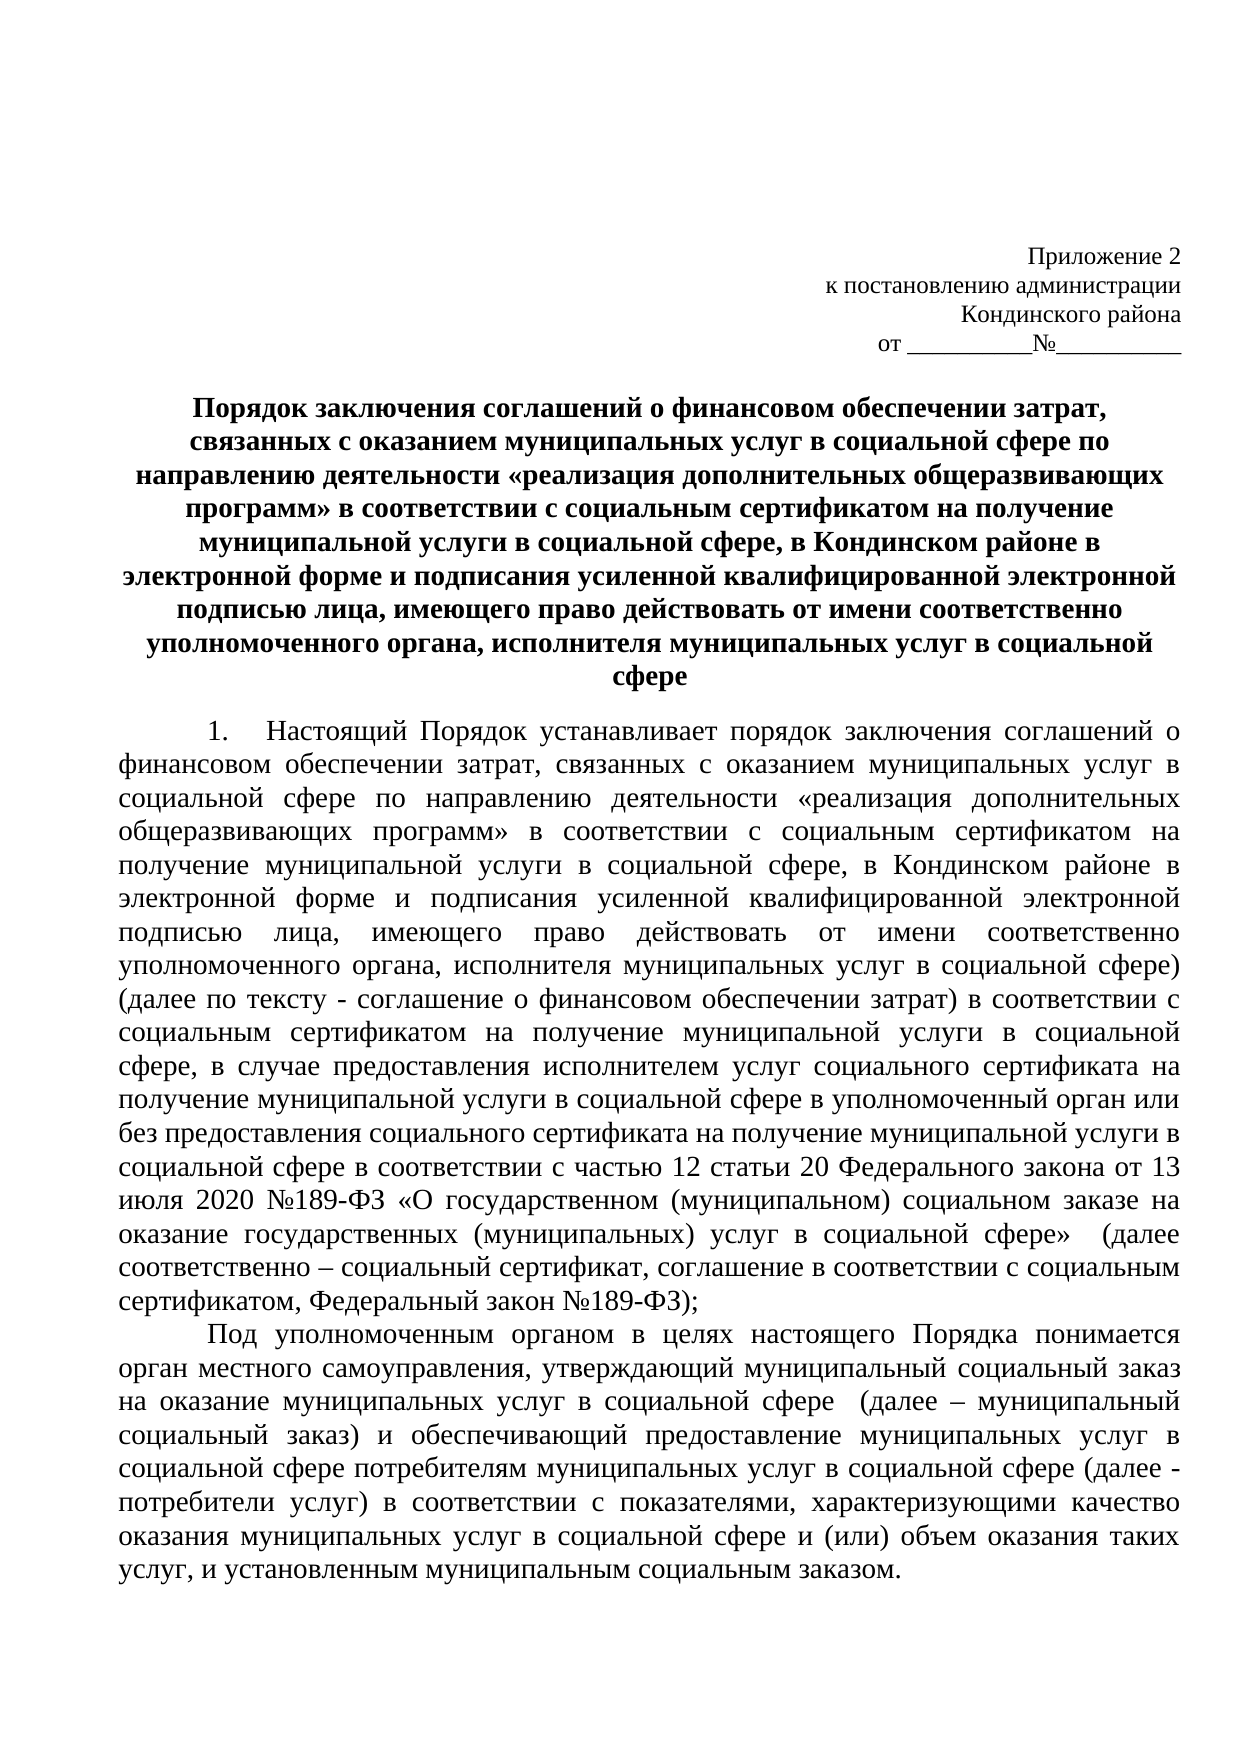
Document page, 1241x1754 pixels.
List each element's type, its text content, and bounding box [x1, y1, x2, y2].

text Порядок заключения соглашений о финансовом обеспечении затрат, связанных с оказанием муниципальных услуг в социальной сфере по направлению деятельности «реализация дополнительных общеразвивающих программ» в соответствии с социальным сертификатом на получение муниципальной услуги в социальной сфере, в Кондинском районе в электронной форме и подписания усиленной квалифицированной электронной подписью лица, имеющего право действовать от имени соответственно уполномоченного органа, исполнителя муниципальных услуг в социальной сфере [118, 390, 1181, 692]
text от __________№__________ [118, 328, 1181, 356]
text Кондинского района [118, 299, 1181, 328]
text к постановлению администрации [118, 270, 1181, 299]
text Под уполномоченным органом в целях настоящего Порядка понимается орган местного самоуправления, утверждающий муниципальный социальный заказ на оказание муниципальных услуг в социальной сфере (далее – муниципальный социальный заказ) и обеспечивающий предоставление муниципальных услуг в социальной сфере потребителям муниципальных услуг в социальной сфере (далее - потребители услуг) в соответствии с показателями, характеризующими качество оказания муниципальных услуг в социальной сфере и (или) объем оказания таких услуг, и установленным муниципальным социальным заказом. [118, 1316, 1181, 1585]
list Настоящий Порядок устанавливает порядок заключения соглашений о финансовом обеспечении затрат, связанных с оказанием муниципальных услуг в социальной сфере по направлению деятельности «реализация дополнительных общеразвивающих программ» в соответствии с социальным сертификатом на получение муниципальной услуги в социальной сфере, в Кондинском районе в электронной форме и подписания усиленной квалифицированной электронной подписью лица, имеющего право действовать от имени соответственно уполномоченного органа, исполнителя муниципальных услуг в социальной сфере) (далее по тексту - соглашение о финансовом обеспечении затрат) в соответствии с социальным сертификатом на получение муниципальной услуги в социальной сфере, в случае предоставления исполнителем услуг социального сертификата на получение муниципальной услуги в социальной сфере в уполномоченный орган или без предоставления социального сертификата на получение муниципальной услуги в социальной сфере в соответствии с частью 12 статьи 20 Федерального закона от 13 июля 2020 №189-ФЗ «О государственном (муниципальном) социальном заказе на оказание государственных (муниципальных) услуг в социальной сфере» (далее соответственно – социальный сертификат, соглашение в соответствии с социальным сертификатом, Федеральный закон №189-ФЗ); [118, 713, 1181, 1316]
text Приложение 2 [118, 241, 1181, 270]
